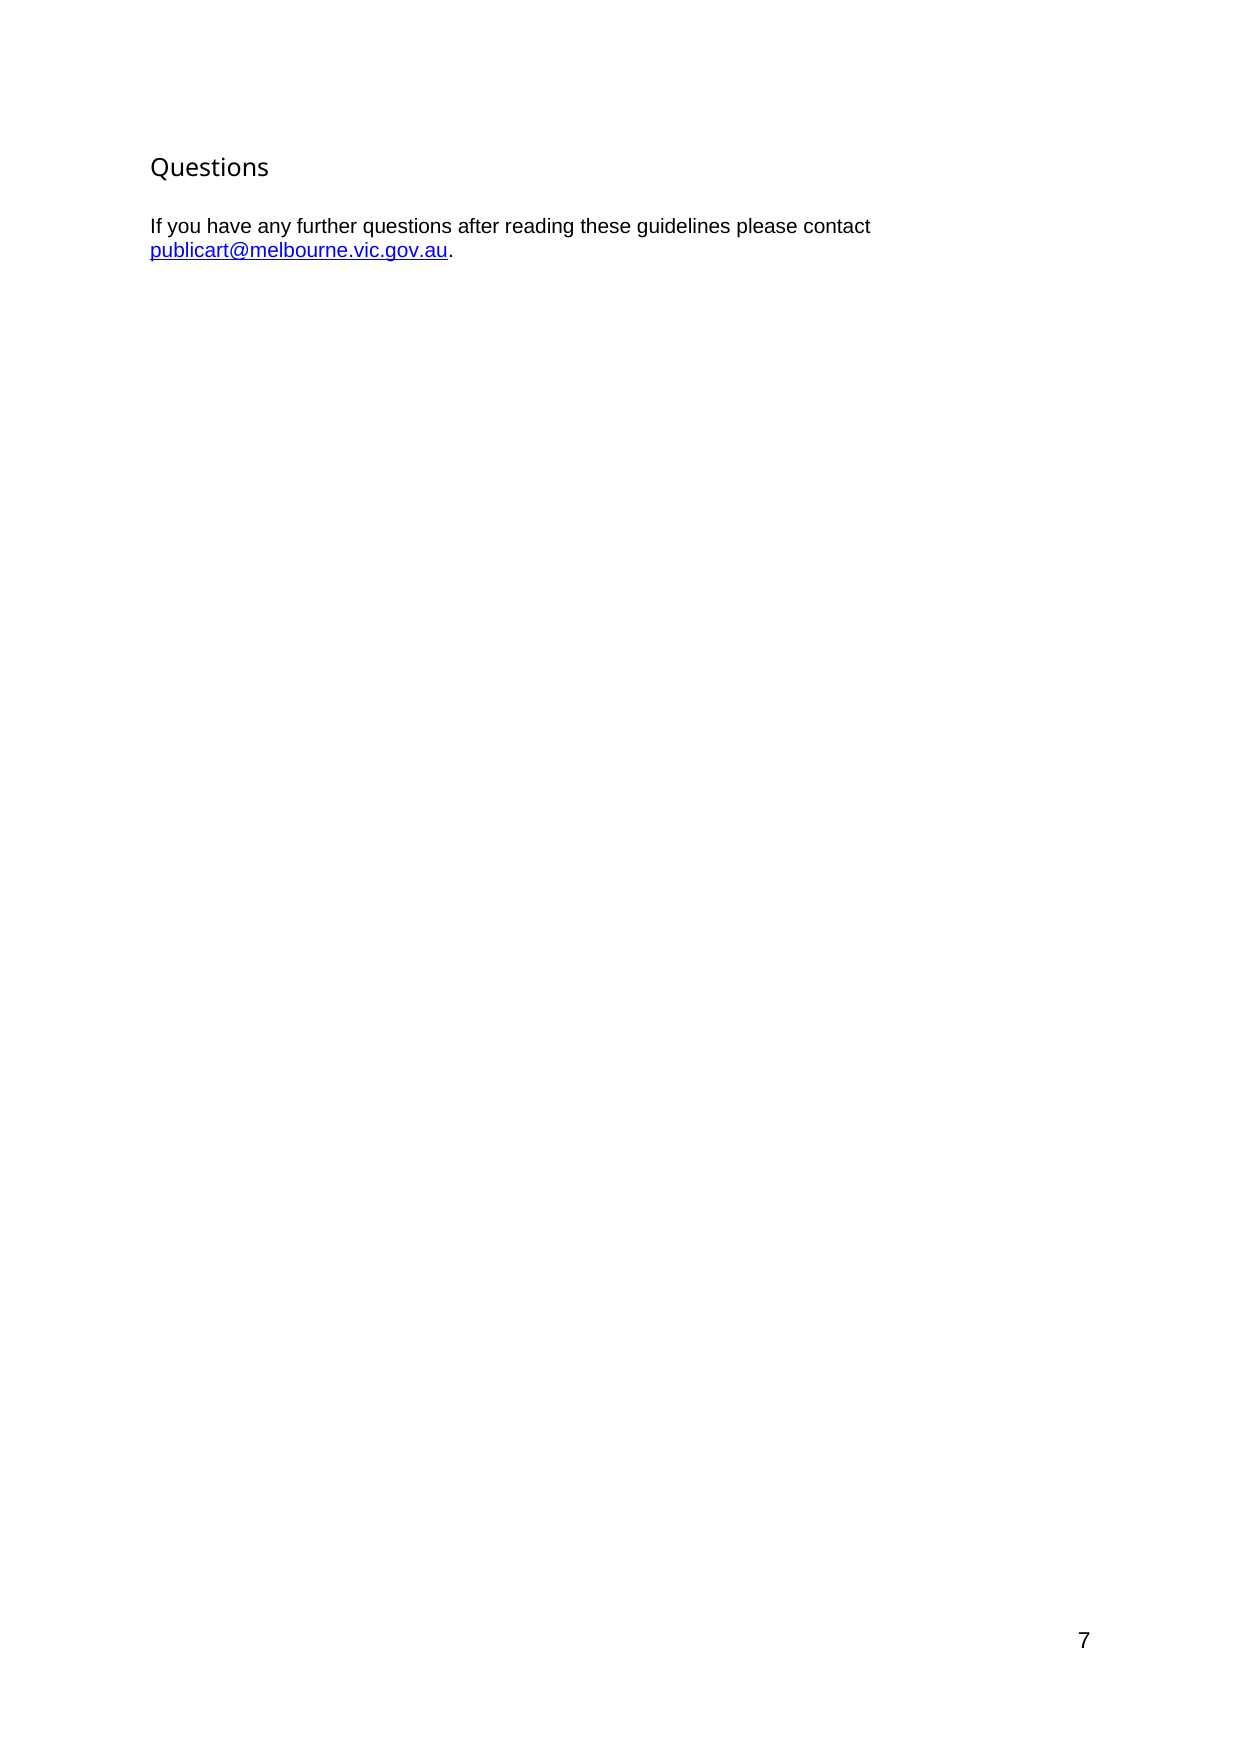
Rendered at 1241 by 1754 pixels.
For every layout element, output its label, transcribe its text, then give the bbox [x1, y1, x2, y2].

subtitle Questions [150, 150, 1090, 184]
text If you have any further questions after reading these guidelines please contact publicart@melbourne.vic.gov.au. [150, 214, 1090, 262]
